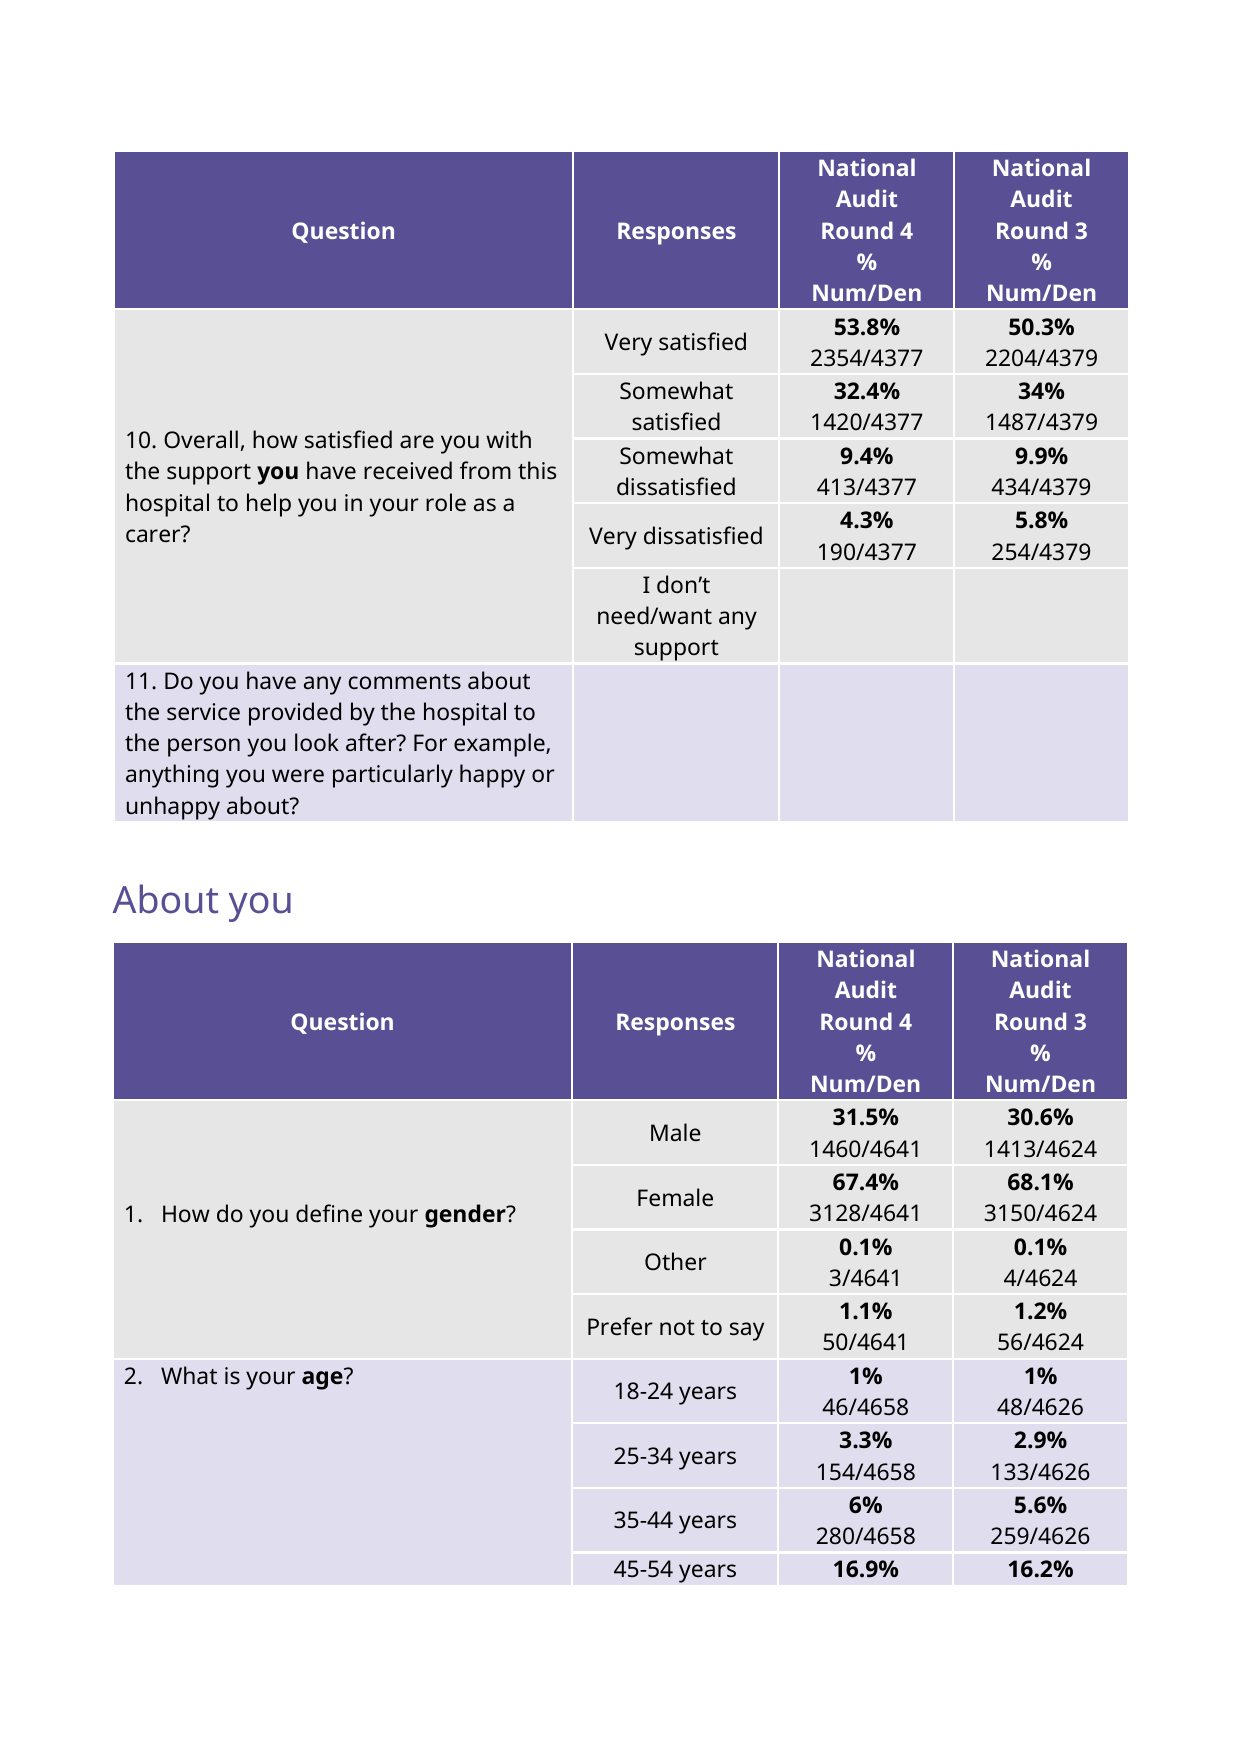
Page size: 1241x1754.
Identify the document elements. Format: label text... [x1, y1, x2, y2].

table_cell 6% 280/4658 [779, 1489, 952, 1551]
table_cell 16.2% 749/4626 [954, 1554, 1127, 1585]
table_cell 3.3% 154/4658 [779, 1424, 952, 1487]
table_cell 50.3% 2204/4379 [955, 310, 1128, 373]
table_cell 34% 1487/4379 [955, 375, 1128, 437]
table_cell 32.4% 1420/4377 [780, 375, 953, 437]
subtitle About you [112, 873, 1128, 924]
table_cell Prefer not to say [573, 1295, 777, 1358]
table_cell Other [573, 1231, 777, 1293]
table_cell 45-54 years [573, 1554, 777, 1585]
table_cell 1.1% 50/4641 [779, 1295, 952, 1358]
table_cell 0.1% 3/4641 [779, 1231, 952, 1293]
table_cell 18-24 years [573, 1360, 777, 1422]
table_cell 25-34 years [573, 1424, 777, 1487]
table_header National Audit Round 4 % Num/Den [780, 152, 953, 308]
table_header National Audit Round 3 % Num/Den [954, 943, 1127, 1099]
table_cell 9.9% 434/4379 [955, 440, 1128, 502]
table_cell 2. What is your age? [114, 1360, 571, 1585]
table_cell 1% 48/4626 [954, 1360, 1127, 1422]
table_cell [780, 665, 953, 821]
table_cell 35-44 years [573, 1489, 777, 1551]
table_header Question [115, 152, 572, 308]
table_cell [780, 569, 953, 662]
table_cell Female [573, 1166, 777, 1228]
table_cell 5.6% 259/4626 [954, 1489, 1127, 1551]
table_header Responses [574, 152, 778, 308]
table_cell Somewhat satisfied [574, 375, 778, 437]
table_header Question [114, 943, 571, 1099]
table_cell 4.3% 190/4377 [780, 504, 953, 567]
table_cell 2.9% 133/4626 [954, 1424, 1127, 1487]
table_cell Very dissatisfied [574, 504, 778, 567]
table_cell Very satisfied [574, 310, 778, 373]
table_cell Male [573, 1101, 777, 1164]
table_cell [955, 569, 1128, 662]
table_cell 10. Overall, how satisfied are you with the support you have received from this hospital to help you in your role as a carer? [115, 310, 572, 662]
table_cell I don’t need/want any support [574, 569, 778, 662]
table_cell 1. How do you define your gender? [114, 1101, 571, 1358]
table_cell 9.4% 413/4377 [780, 440, 953, 502]
table_header National Audit Round 4 % Num/Den [779, 943, 952, 1099]
table_cell 53.8% 2354/4377 [780, 310, 953, 373]
table_cell 16.9% 787/4658 [779, 1554, 952, 1585]
table_cell Somewhat dissatisfied [574, 440, 778, 502]
table_cell 5.8% 254/4379 [955, 504, 1128, 567]
table_cell 31.5% 1460/4641 [779, 1101, 952, 1164]
table_header Responses [573, 943, 777, 1099]
table_cell 11. Do you have any comments about the service provided by the hospital to the person you look after? For example, anything you were particularly happy or unhappy about? [115, 665, 572, 821]
table_cell 67.4% 3128/4641 [779, 1166, 952, 1228]
table_cell 1% 46/4658 [779, 1360, 952, 1422]
table_cell 30.6% 1413/4624 [954, 1101, 1127, 1164]
table_cell [955, 665, 1128, 821]
table_cell 0.1% 4/4624 [954, 1231, 1127, 1293]
table_header National Audit Round 3 % Num/Den [955, 152, 1128, 308]
table_cell 68.1% 3150/4624 [954, 1166, 1127, 1228]
table_cell 1.2% 56/4624 [954, 1295, 1127, 1358]
table_cell [574, 665, 778, 821]
